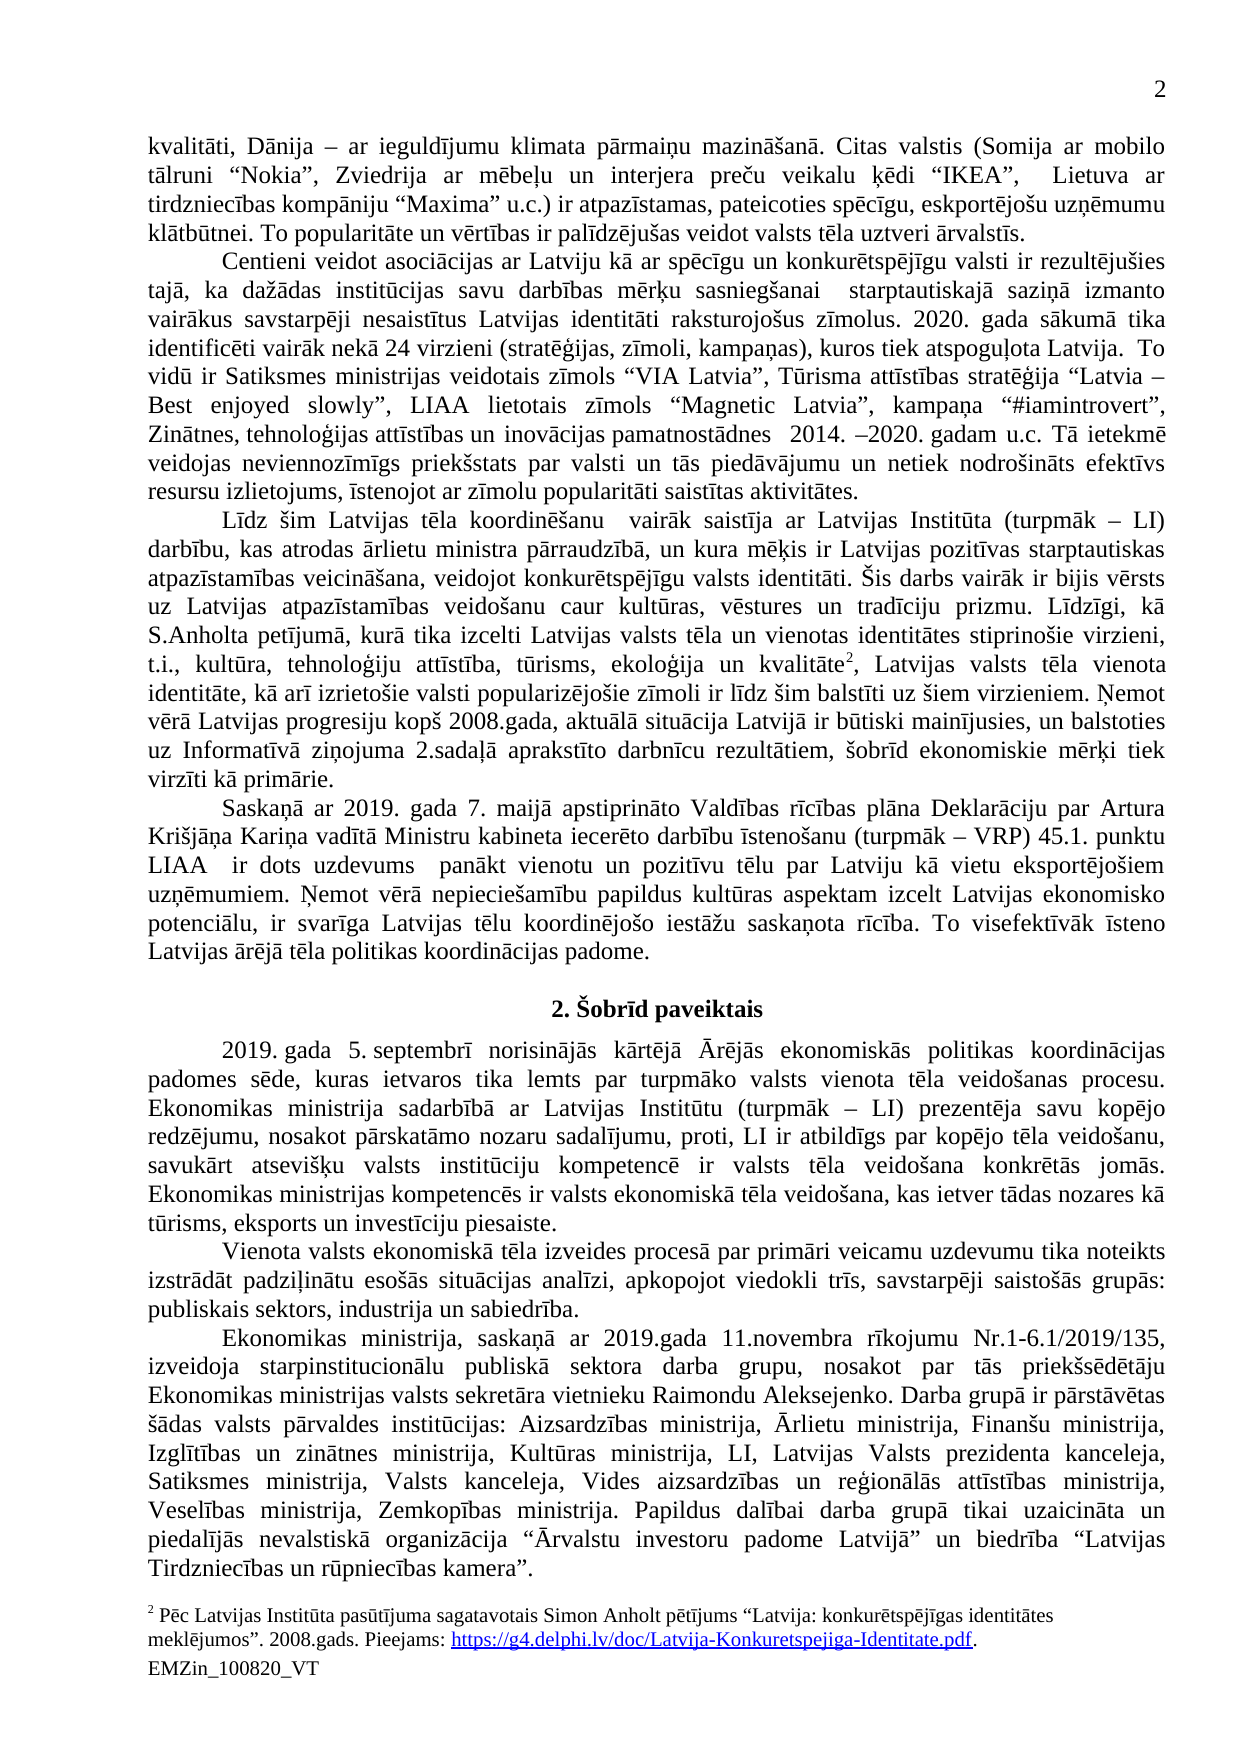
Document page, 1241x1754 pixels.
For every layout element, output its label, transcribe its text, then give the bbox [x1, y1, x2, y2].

text 2019. gada 5. septembrī norisinājās kārtējā Ārējās ekonomiskās politikas koordinācijas padomes sēde, kuras ietvaros tika lemts par turpmāko valsts vienota tēla veidošanas procesu. Ekonomikas ministrija sadarbībā ar Latvijas Institūtu (turpmāk – LI) prezentēja savu kopējo redzējumu, nosakot pārskatāmo nozaru sadalījumu, proti, LI ir atbildīgs par kopējo tēla veidošanu, savukārt atsevišķu valsts institūciju kompetencē ir valsts tēla veidošana konkrētās jomās. Ekonomikas ministrijas kompetencēs ir valsts ekonomiskā tēla veidošana, kas ietver tādas nozares kā tūrisms, eksports un investīciju piesaiste. [148, 1035, 1166, 1236]
text kvalitāti, Dānija – ar ieguldījumu klimata pārmaiņu mazināšanā. Citas valstis (Somija ar mobilo tālruni “Nokia”, Zviedrija ar mēbeļu un interjera preču veikalu ķēdi “IKEA”, Lietuva ar tirdzniecības kompāniju “Maxima” u.c.) ir atpazīstamas, pateicoties spēcīgu, eskportējošu uzņēmumu klātbūtnei. To popularitāte un vērtības ir palīdzējušas veidot valsts tēla uztveri ārvalstīs. [148, 131, 1166, 246]
text Ekonomikas ministrija, saskaņā ar 2019.gada 11.novembra rīkojumu Nr.1-6.1/2019/135, izveidoja starpinstitucionālu publiskā sektora darba grupu, nosakot par tās priekšsēdētāju Ekonomikas ministrijas valsts sekretāra vietnieku Raimondu Aleksejenko. Darba grupā ir pārstāvētas šādas valsts pārvaldes institūcijas: Aizsardzības ministrija, Ārlietu ministrija, Finanšu ministrija, Izglītības un zinātnes ministrija, Kultūras ministrija, LI, Latvijas Valsts prezidenta kanceleja, Satiksmes ministrija, Valsts kanceleja, Vides aizsardzības un reģionālās attīstības ministrija, Veselības ministrija, Zemkopības ministrija. Papildus dalībai darba grupā tikai uzaicināta un piedalījās nevalstiskā organizācija “Ārvalstu investoru padome Latvijā” un biedrība “Latvijas Tirdzniecības un rūpniecības kamera”. [148, 1323, 1166, 1581]
text Līdz šim Latvijas tēla koordinēšanu vairāk saistīja ar Latvijas Institūta (turpmāk – LI) darbību, kas atrodas ārlietu ministra pārraudzībā, un kura mēķis ir Latvijas pozitīvas starptautiskas atpazīstamības veicināšana, veidojot konkurētspējīgu valsts identitāti. Šis darbs vairāk ir bijis vērsts uz Latvijas atpazīstamības veidošanu caur kultūras, vēstures un tradīciju prizmu. Līdzīgi, kā S.Anholta petījumā, kurā tika izcelti Latvijas valsts tēla un vienotas identitātes stiprinošie virzieni, t.i., kultūra, tehnoloģiju attīstība, tūrisms, ekoloģija un kvalitāte, Latvijas valsts tēla vienota identitāte, kā arī izrietošie valsti popularizējošie zīmoli ir līdz šim balstīti uz šiem virzieniem. Ņemot vērā Latvijas progresiju kopš 2008.gada, aktuālā situācija Latvijā ir būtiski mainījusies, un balstoties uz Informatīvā ziņojuma 2.sadaļā aprakstīto darbnīcu rezultātiem, šobrīd ekonomiskie mērķi tiek virzīti kā primārie. [148, 505, 1166, 793]
text 2. Šobrīd paveiktais [148, 994, 1166, 1023]
text Centieni veidot asociācijas ar Latviju kā ar spēcīgu un konkurētspējīgu valsti ir rezultējušies tajā, ka dažādas institūcijas savu darbības mērķu sasniegšanai starptautiskajā saziņā izmanto vairākus savstarpēji nesaistītus Latvijas identitāti raksturojošus zīmolus. 2020. gada sākumā tika identificēti vairāk nekā 24 virzieni (stratēģijas, zīmoli, kampaņas), kuros tiek atspoguļota Latvija. To vidū ir Satiksmes ministrijas veidotais zīmols “VIA Latvia”, Tūrisma attīstības stratēģija “Latvia – Best enjoyed slowly”, LIAA lietotais zīmols “Magnetic Latvia”, kampaņa “#iamintrovert”, Zinātnes, tehnoloģijas attīstības un inovācijas pamatnostādnes 2014. –2020. gadam u.c. Tā ietekmē veidojas neviennozīmīgs priekšstats par valsti un tās piedāvājumu un netiek nodrošināts efektīvs resursu izlietojums, īstenojot ar zīmolu popularitāti saistītas aktivitātes. [148, 246, 1166, 505]
text Saskaņā ar 2019. gada 7. maijā apstiprināto Valdības rīcības plāna Deklarāciju par Artura Krišjāņa Kariņa vadītā Ministru kabineta iecerēto darbību īstenošanu (turpmāk – VRP) 45.1. punktu LIAA ir dots uzdevums panākt vienotu un pozitīvu tēlu par Latviju kā vietu eksportējošiem uzņēmumiem. Ņemot vērā nepieciešamību papildus kultūras aspektam izcelt Latvijas ekonomisko potenciālu, ir svarīga Latvijas tēlu koordinējošo iestāžu saskaņota rīcība. To visefektīvāk īsteno Latvijas ārējā tēla politikas koordinācijas padome. [148, 793, 1166, 965]
text Vienota valsts ekonomiskā tēla izveides procesā par primāri veicamu uzdevumu tika noteikts izstrādāt padziļinātu esošās situācijas analīzi, apkopojot viedokli trīs, savstarpēji saistošās grupās: publiskais sektors, industrija un sabiedrība. [148, 1236, 1166, 1323]
